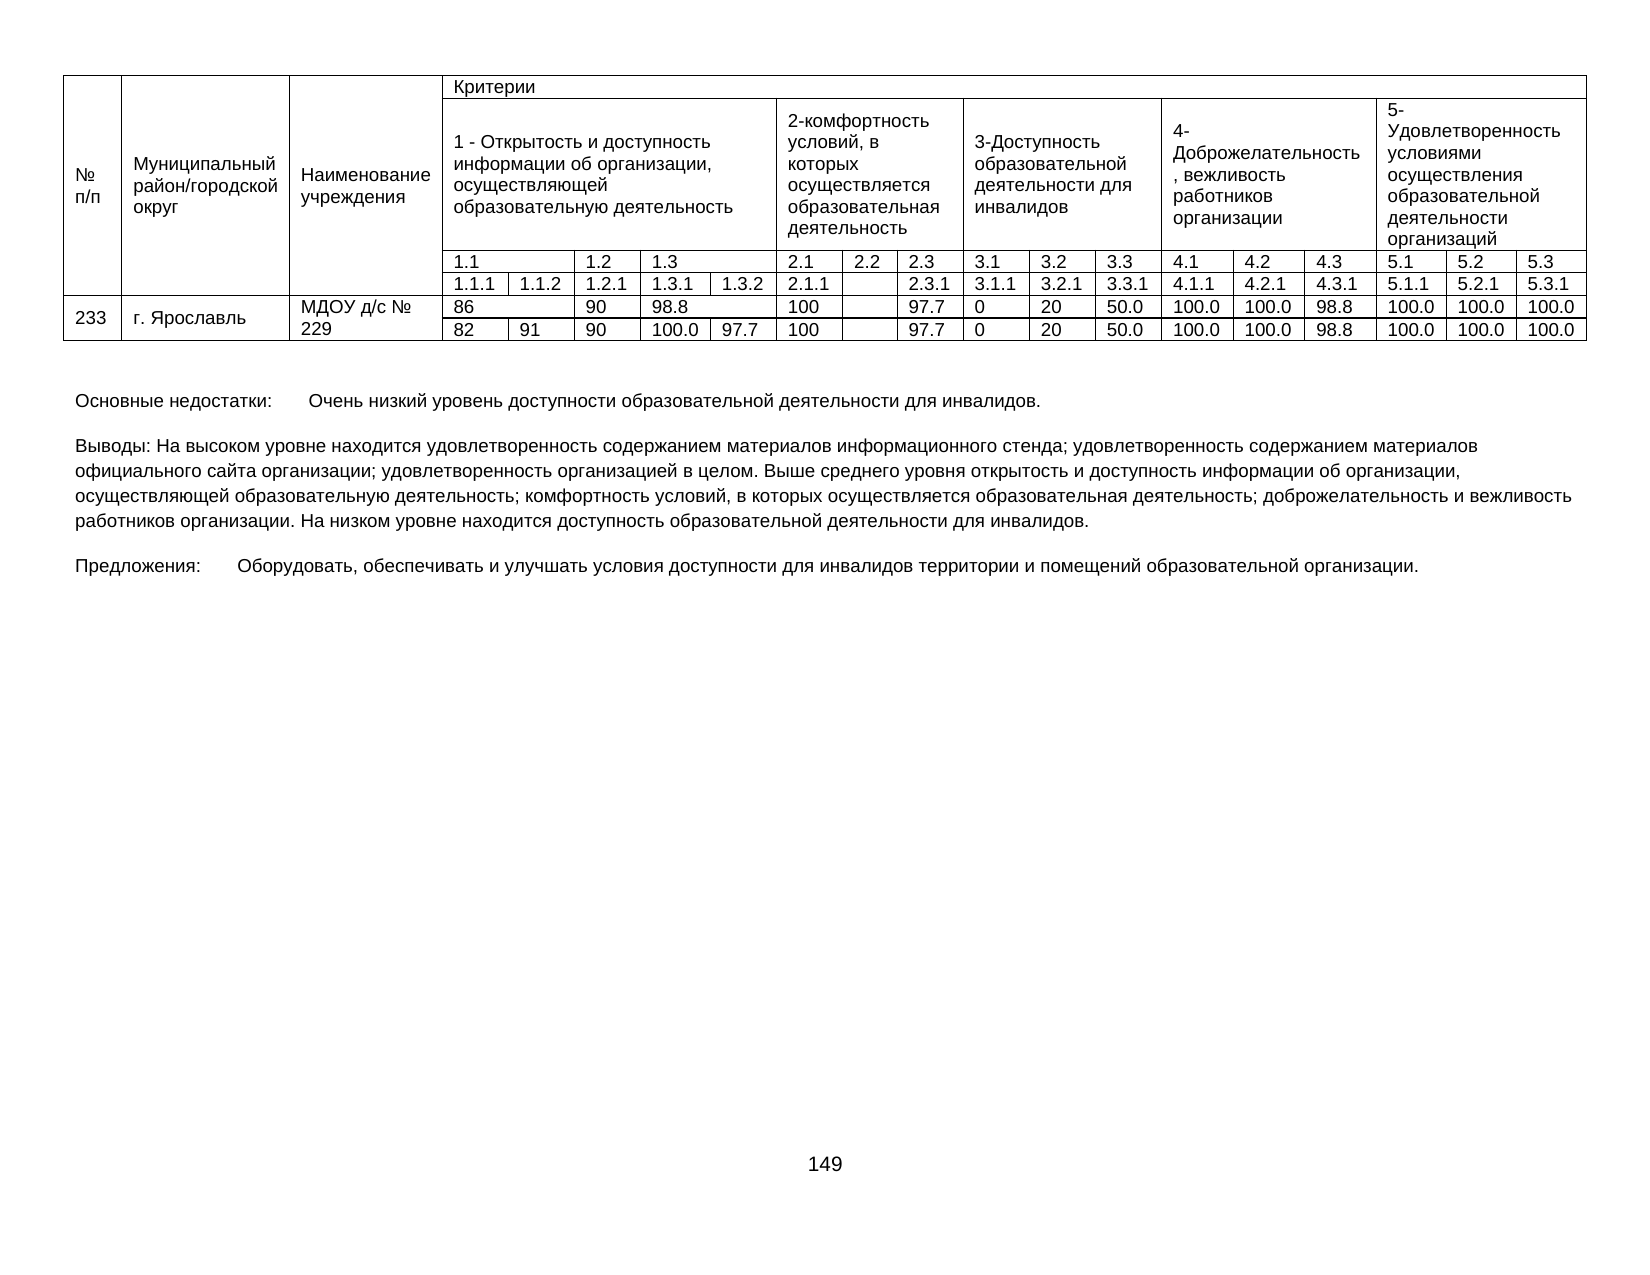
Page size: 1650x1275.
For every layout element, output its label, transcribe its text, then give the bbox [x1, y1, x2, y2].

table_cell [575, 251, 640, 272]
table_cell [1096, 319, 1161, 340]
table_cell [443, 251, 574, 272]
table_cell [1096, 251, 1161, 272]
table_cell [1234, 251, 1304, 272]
text Выводы: На высоком уровне находится удовлетворенность содержанием материалов информационного стенда; удовлетворенность содержанием материалов официального сайта организации; удовлетворенность организацией в целом. Выше среднего уровня открытость и доступность информации об организации, осуществляющей образовательную деятельность; комфортность условий, в которых осуществляется образовательная деятельность; доброжелательность и вежливость работников организации. На низком уровне находится доступность образовательной деятельности для инвалидов. [75, 435, 1575, 531]
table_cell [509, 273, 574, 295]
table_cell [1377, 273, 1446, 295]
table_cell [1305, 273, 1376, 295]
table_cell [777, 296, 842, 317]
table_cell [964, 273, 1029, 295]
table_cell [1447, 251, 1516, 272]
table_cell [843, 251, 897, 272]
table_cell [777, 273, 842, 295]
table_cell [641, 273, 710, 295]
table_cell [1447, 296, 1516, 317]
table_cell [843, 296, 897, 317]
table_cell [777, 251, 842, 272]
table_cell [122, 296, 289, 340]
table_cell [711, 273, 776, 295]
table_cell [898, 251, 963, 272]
text Основные недостатки: Очень низкий уровень доступности образовательной деятельности для инвалидов. [75, 389, 1575, 411]
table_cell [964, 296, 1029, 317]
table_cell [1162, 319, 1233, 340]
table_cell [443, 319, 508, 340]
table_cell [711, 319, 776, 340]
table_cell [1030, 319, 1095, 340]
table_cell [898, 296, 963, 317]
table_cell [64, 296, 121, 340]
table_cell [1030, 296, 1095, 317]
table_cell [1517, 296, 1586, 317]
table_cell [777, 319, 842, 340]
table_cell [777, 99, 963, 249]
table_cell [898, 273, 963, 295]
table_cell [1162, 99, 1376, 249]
text Предложения: Оборудовать, обеспечивать и улучшать условия доступности для инвалидов территории и помещений образовательной организации. [75, 555, 1575, 577]
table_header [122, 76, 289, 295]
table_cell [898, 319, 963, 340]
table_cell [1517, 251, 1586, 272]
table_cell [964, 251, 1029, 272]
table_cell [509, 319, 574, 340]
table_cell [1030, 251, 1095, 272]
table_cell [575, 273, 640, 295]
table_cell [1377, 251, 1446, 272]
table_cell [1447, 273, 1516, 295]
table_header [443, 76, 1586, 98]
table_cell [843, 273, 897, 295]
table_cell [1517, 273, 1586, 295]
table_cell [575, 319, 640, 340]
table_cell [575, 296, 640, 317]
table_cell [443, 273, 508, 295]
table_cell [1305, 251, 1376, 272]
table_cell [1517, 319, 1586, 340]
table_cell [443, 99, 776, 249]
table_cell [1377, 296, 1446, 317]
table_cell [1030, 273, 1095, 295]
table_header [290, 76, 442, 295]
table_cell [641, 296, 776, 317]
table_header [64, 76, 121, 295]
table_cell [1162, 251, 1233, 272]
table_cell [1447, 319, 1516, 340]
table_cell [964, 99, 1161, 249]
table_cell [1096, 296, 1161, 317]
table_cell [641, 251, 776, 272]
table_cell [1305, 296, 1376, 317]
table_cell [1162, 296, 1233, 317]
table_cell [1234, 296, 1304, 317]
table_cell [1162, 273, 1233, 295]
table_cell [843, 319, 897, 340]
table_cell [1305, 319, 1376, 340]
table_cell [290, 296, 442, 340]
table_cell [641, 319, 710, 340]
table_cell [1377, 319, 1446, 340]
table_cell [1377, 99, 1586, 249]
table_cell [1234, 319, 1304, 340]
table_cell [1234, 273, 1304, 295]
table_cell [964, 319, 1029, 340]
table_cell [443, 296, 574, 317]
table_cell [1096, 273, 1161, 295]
